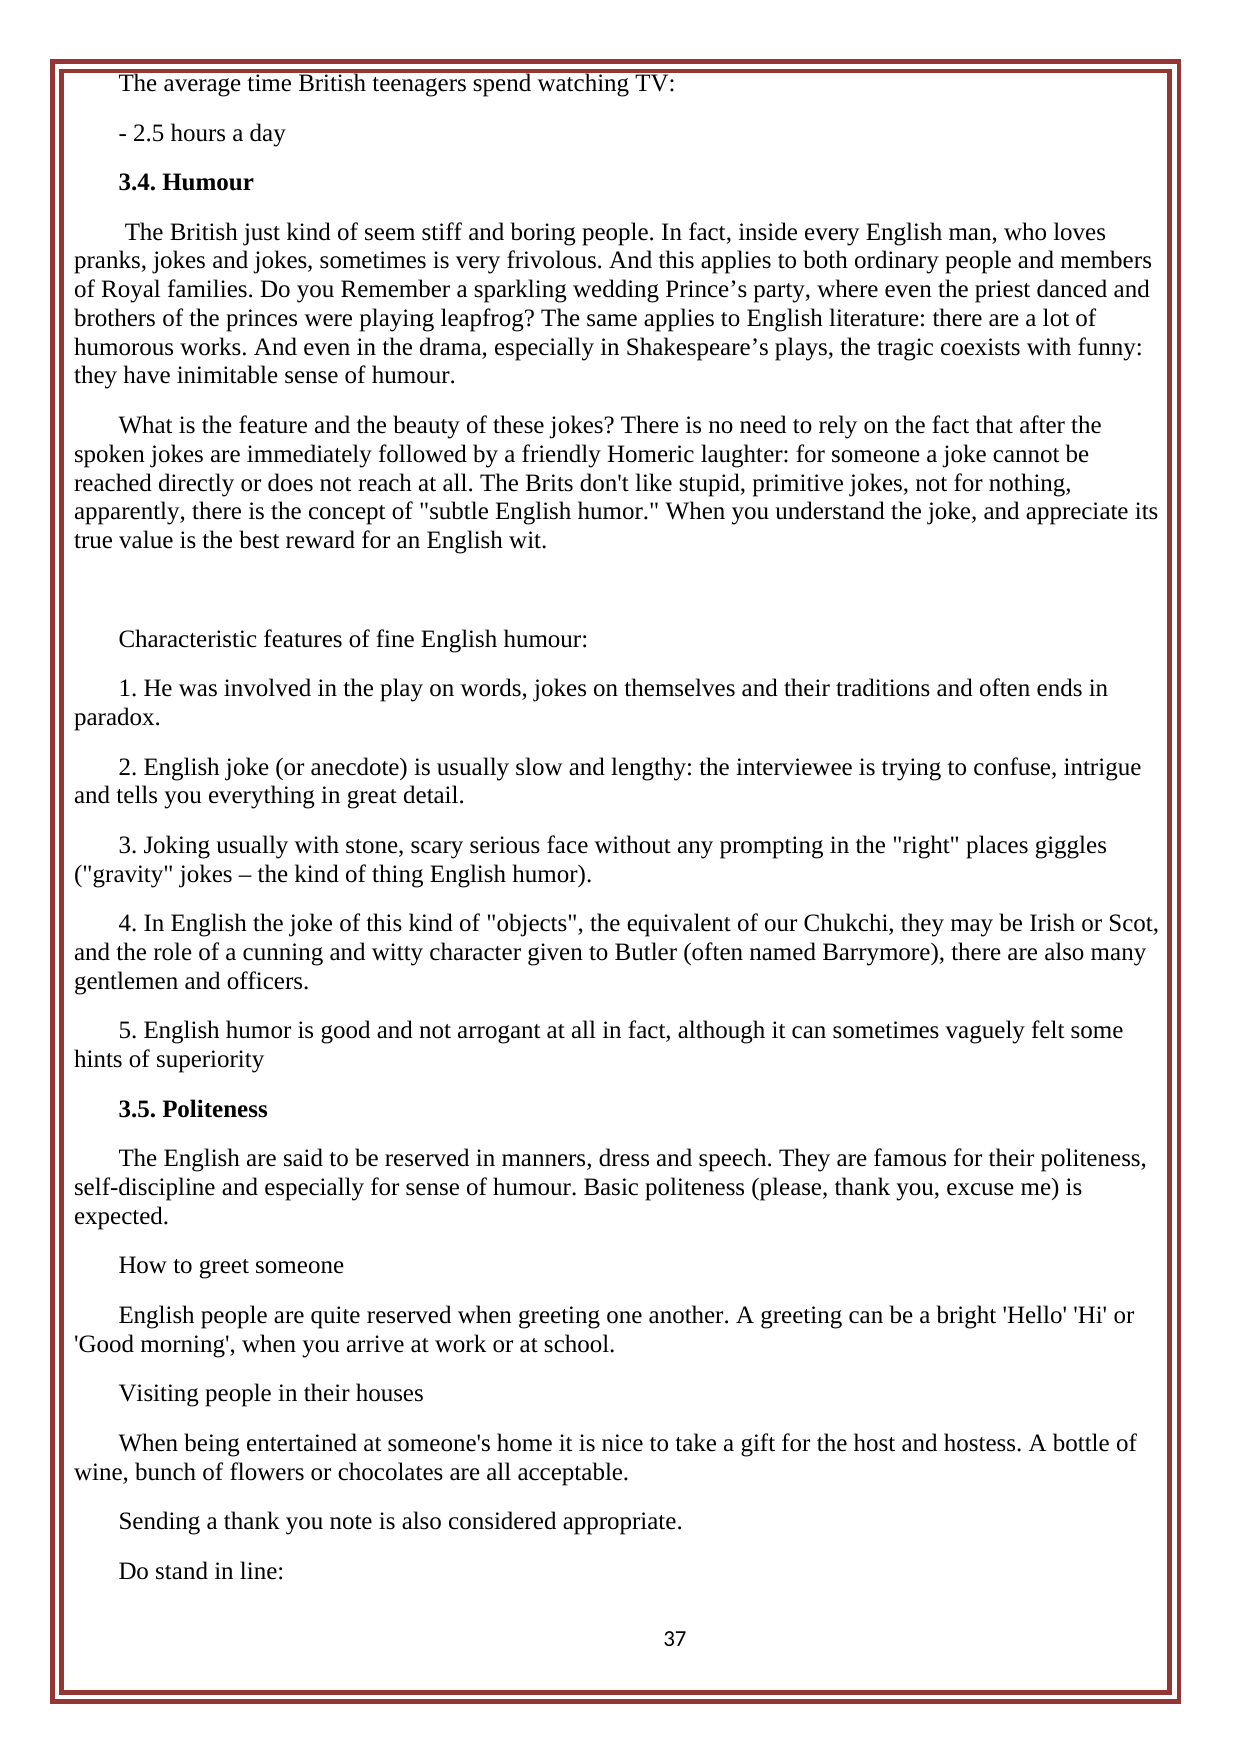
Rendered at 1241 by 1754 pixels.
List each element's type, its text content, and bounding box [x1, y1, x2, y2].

text 3.5. Politeness [74, 1094, 1167, 1122]
text Visiting people in their houses [74, 1378, 1167, 1407]
text Sending a thank you note is also considered appropriate. [74, 1506, 1167, 1535]
text 3.4. Humour [74, 167, 1167, 196]
text When being entertained at someone's home it is nice to take a gift for the host and hostess. A bottle of wine, bunch of flowers or chocolates are all acceptable. [74, 1428, 1167, 1485]
text The English are said to be reserved in manners, dress and speech. They are famous for their politeness, self-discipline and especially for sense of humour. Basic politeness (please, thank you, excuse me) is expected. [74, 1143, 1167, 1229]
text The average time British teenagers spend watching TV: [74, 73, 1167, 97]
text 5. English humor is good and not arrogant at all in fact, although it can sometimes vaguely felt some hints of superiority [74, 1015, 1167, 1073]
text 2. English joke (or anecdote) is usually slow and lengthy: the interviewee is trying to confuse, intrigue and tells you everything in great detail. [74, 752, 1167, 809]
text The British just kind of seem stiff and boring people. In fact, inside every English man, who loves pranks, jokes and jokes, sometimes is very frivolous. And this applies to both ordinary people and members of Royal families. Do you Remember a sparkling wedding Prince’s party, where even the priest danced and brothers of the princes were playing leapfrog? The same applies to English literature: there are a lot of humorous works. And even in the drama, especially in Shakespeare’s plays, the tragic coexists with funny: they have inimitable sense of humour. [74, 217, 1167, 389]
text What is the feature and the beauty of these jokes? There is no need to rely on the fact that after the spoken jokes are immediately followed by a friendly Homeric laughter: for someone a joke cannot be reached directly or does not reach at all. The Brits don't like stupid, primitive jokes, not for nothing, apparently, there is the concept of "subtle English humor." When you understand the joke, and appreciate its true value is the best reward for an English wit. [74, 410, 1167, 554]
text Characteristic features of fine English humour: [74, 624, 1167, 652]
text - 2.5 hours a day [74, 118, 1167, 146]
text English people are quite reserved when greeting one another. A greeting can be a bright 'Hello' 'Hi' or 'Good morning', when you arrive at work or at school. [74, 1300, 1167, 1357]
text How to greet someone [74, 1250, 1167, 1279]
text 4. In English the joke of this kind of "objects", the equivalent of our Chukchi, they may be Irish or Scot, and the role of a cunning and witty character given to Butler (often named Barrymore), there are also many gentlemen and officers. [74, 908, 1167, 994]
text 1. He was involved in the play on words, jokes on themselves and their traditions and often ends in paradox. [74, 673, 1167, 731]
text Do stand in line: [74, 1556, 1167, 1584]
text 3. Joking usually with stone, scary serious face without any prompting in the "right" places giggles ("gravity" jokes – the kind of thing English humor). [74, 830, 1167, 887]
